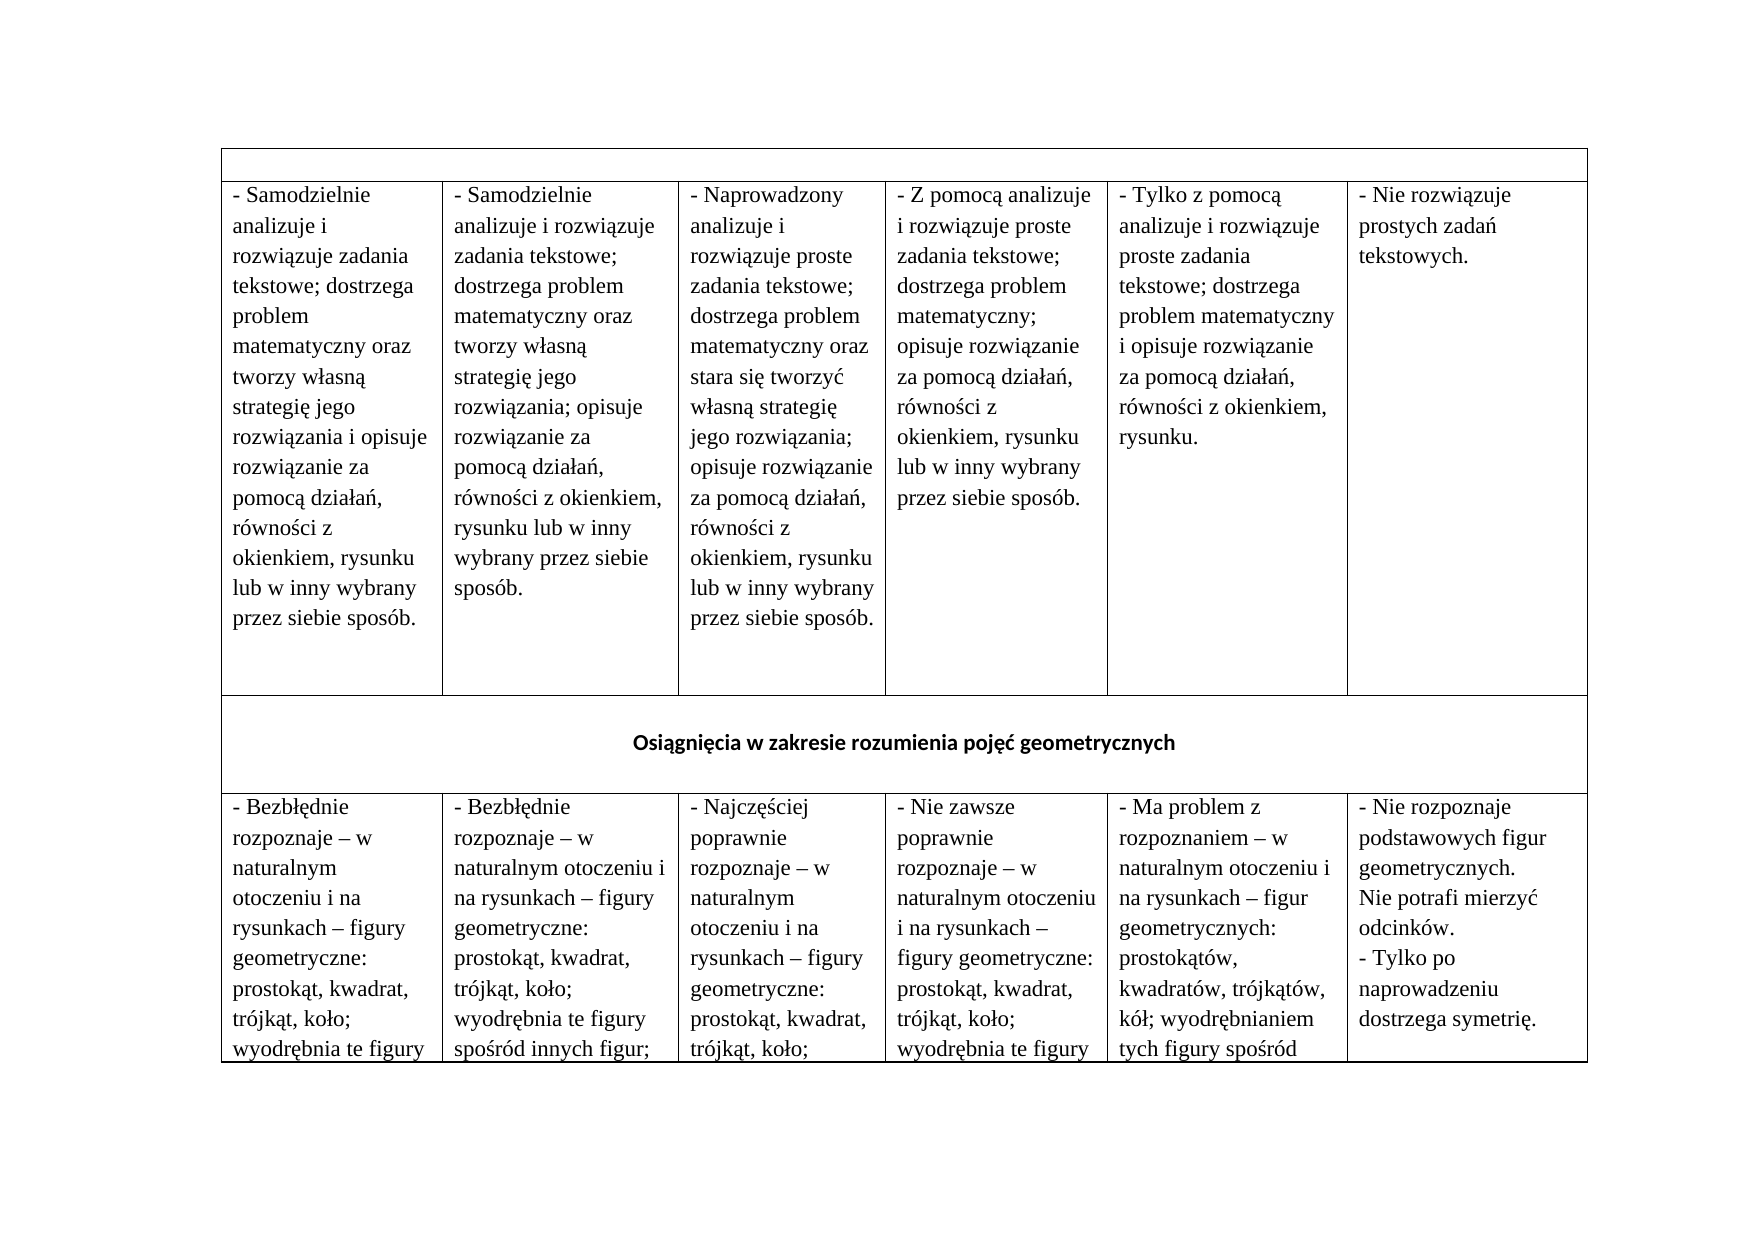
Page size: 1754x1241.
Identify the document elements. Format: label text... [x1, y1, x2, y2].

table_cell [679, 794, 885, 1061]
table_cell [886, 794, 1107, 1061]
table_cell - Z pomocą analizuje i rozwiązuje proste zadania tekstowe; dostrzega problem matematyczny; opisuje rozwiązanie za pomocą działań, równości z okienkiem, rysunku lub w inny wybrany przez siebie sposób. [886, 182, 1107, 695]
table_cell - Samodzielnie analizuje i rozwiązuje zadania tekstowe; dostrzega problem matematyczny oraz tworzy własną strategię jego rozwiązania i opisuje rozwiązanie za pomocą działań, równości z okienkiem, rysunku lub w inny wybrany przez siebie sposób. [222, 182, 442, 695]
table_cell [222, 794, 442, 1061]
table_cell - Samodzielnie analizuje i rozwiązuje zadania tekstowe; dostrzega problem matematyczny oraz tworzy własną strategię jego rozwiązania; opisuje rozwiązanie za pomocą działań, równości z okienkiem, rysunku lub w inny wybrany przez siebie sposób. [443, 182, 678, 695]
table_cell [1348, 794, 1587, 1061]
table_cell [443, 794, 678, 1061]
table_cell - Tylko z pomocą analizuje i rozwiązuje proste zadania tekstowe; dostrzega problem matematyczny i opisuje rozwiązanie za pomocą działań, równości z okienkiem, rysunku. [1108, 182, 1347, 695]
table_cell - Naprowadzony analizuje i rozwiązuje proste zadania tekstowe; dostrzega problem matematyczny oraz stara się tworzyć własną strategię jego rozwiązania; opisuje rozwiązanie za pomocą działań, równości z okienkiem, rysunku lub w inny wybrany przez siebie sposób. [679, 182, 885, 695]
table_cell - Nie rozwiązuje prostych zadań tekstowych. [1348, 182, 1587, 695]
table_cell Osiągnięcia w zakresie rozumienia pojęć geometrycznych [222, 696, 1587, 792]
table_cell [222, 149, 1587, 181]
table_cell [1108, 794, 1347, 1061]
